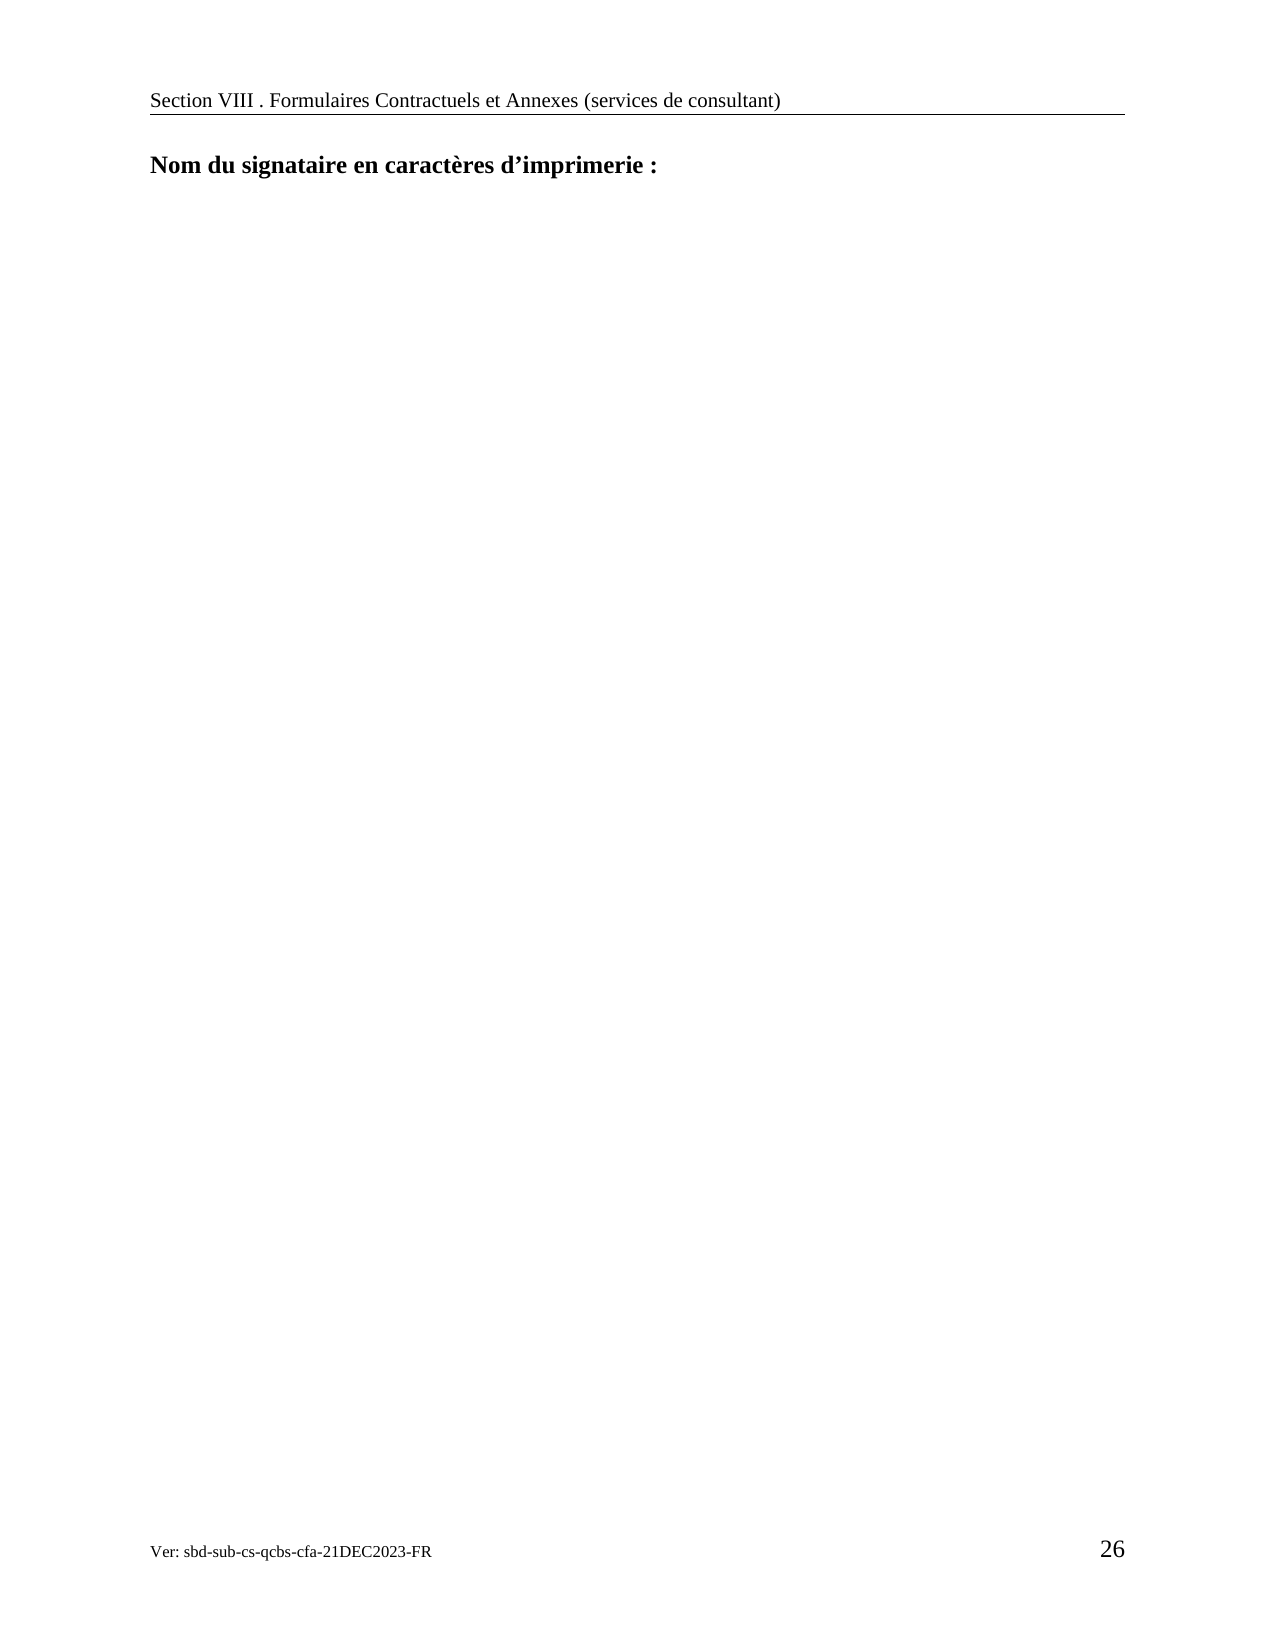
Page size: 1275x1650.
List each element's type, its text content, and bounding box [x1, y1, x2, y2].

text Nom du signataire en caractères d’imprimerie : [150, 150, 1125, 179]
